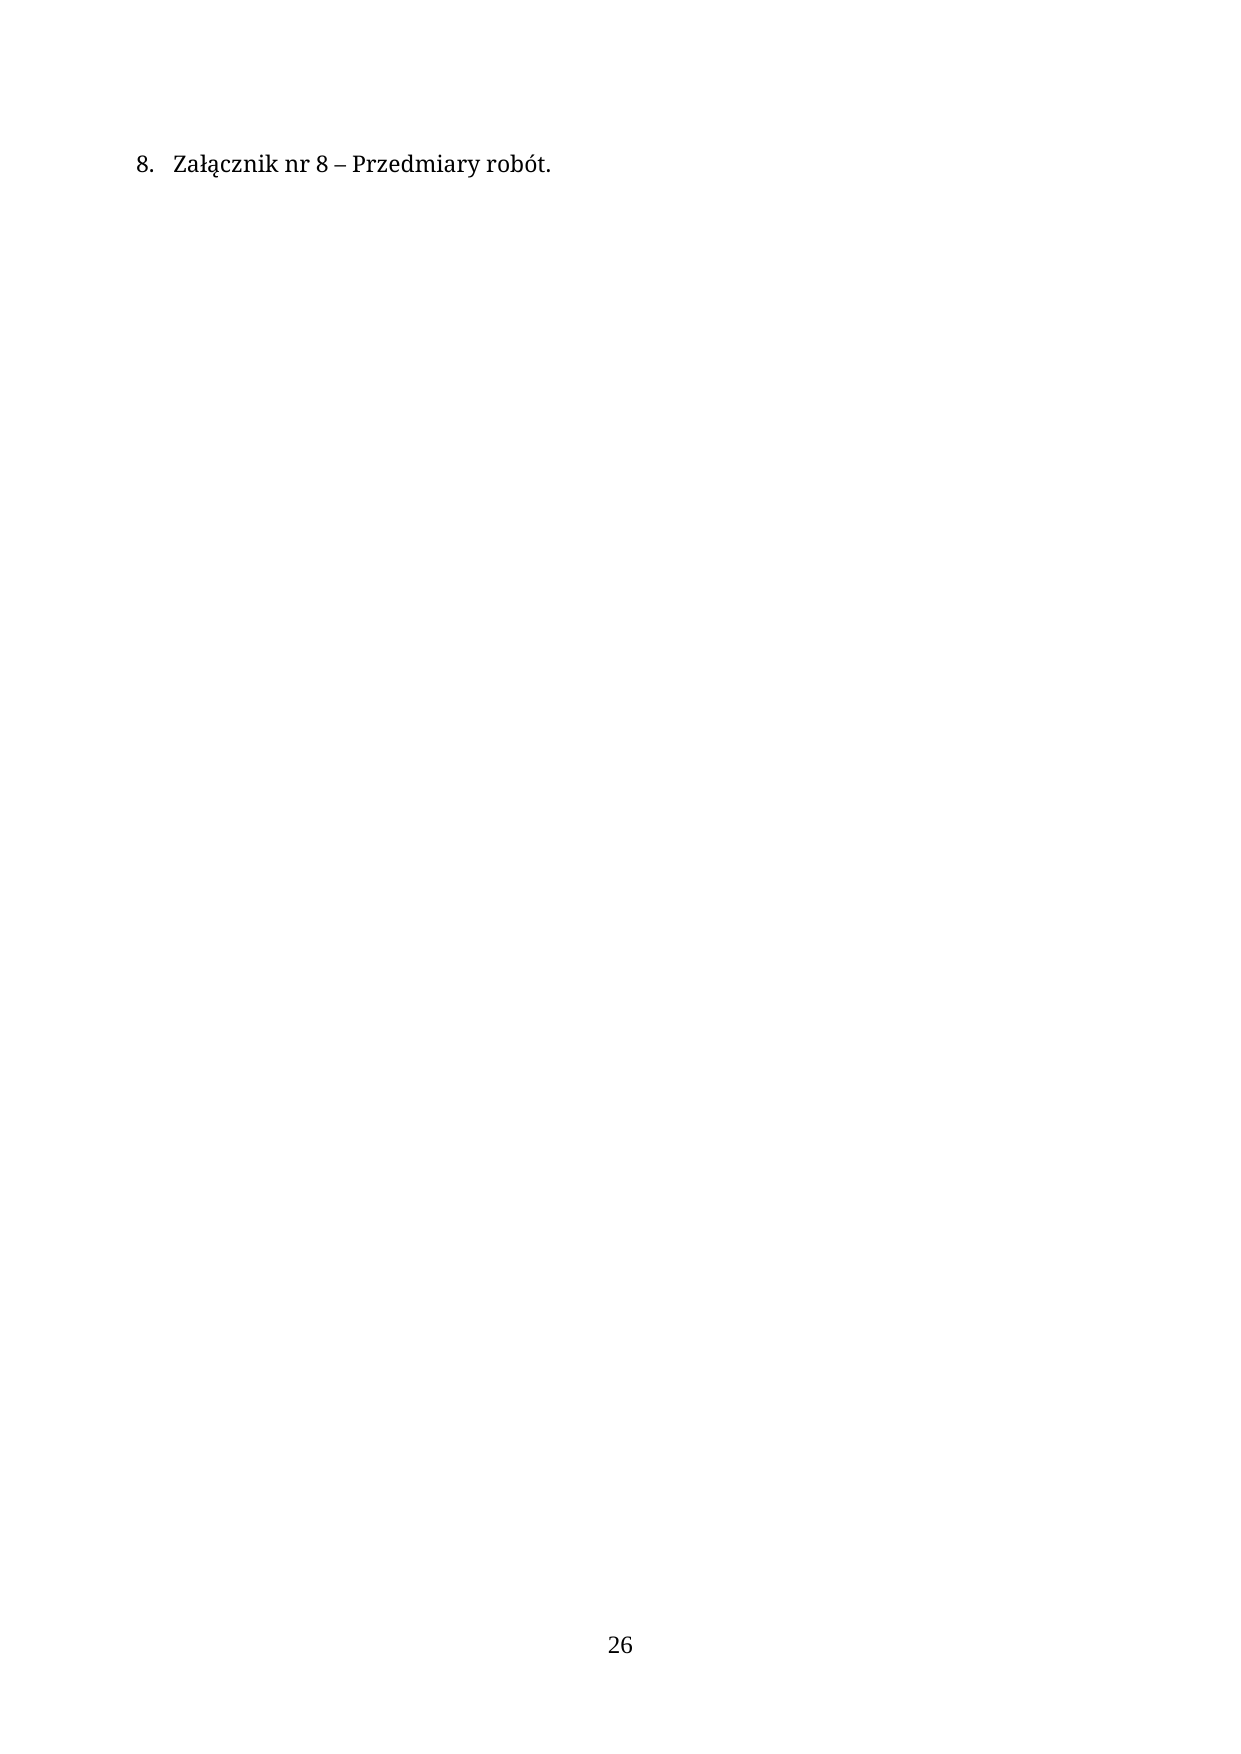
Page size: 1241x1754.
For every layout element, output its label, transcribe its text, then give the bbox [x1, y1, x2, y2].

list Załącznik nr 8 – Przedmiary robót. [136, 148, 1104, 179]
